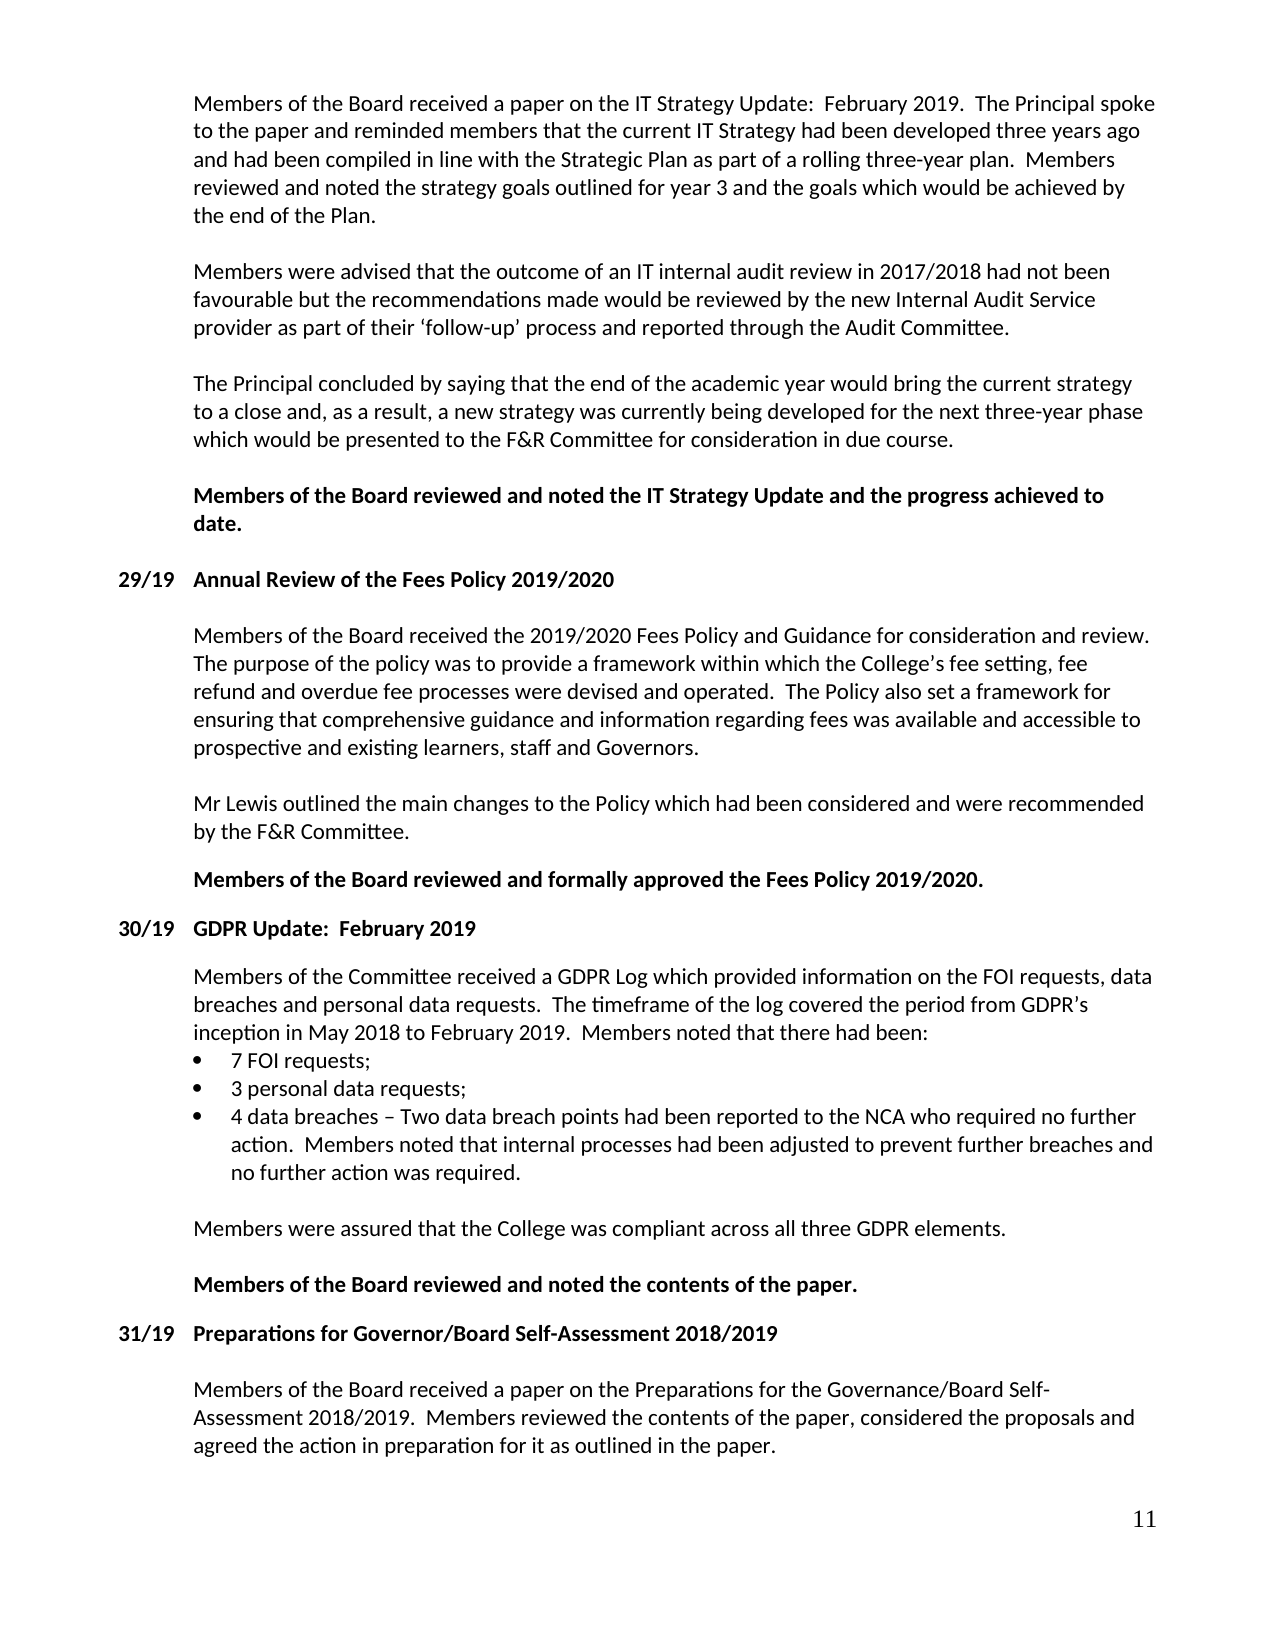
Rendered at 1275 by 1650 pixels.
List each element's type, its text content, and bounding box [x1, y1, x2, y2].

text Members of the Board reviewed and formally approved the Fees Policy 2019/2020. [118, 866, 1157, 893]
text Members were assured that the College was compliant across all three GDPR elements. [193, 1214, 1157, 1242]
text Members of the Board received the 2019/2020 Fees Policy and Guidance for consideration and review. The purpose of the policy was to provide a framework within which the College’s fee setting, fee refund and overdue fee processes were devised and operated. The Policy also set a framework for ensuring that comprehensive guidance and information regarding fees was available and accessible to prospective and existing learners, staff and Governors. [118, 621, 1157, 761]
text 31/19 Preparations for Governor/Board Self-Assessment 2018/2019 [118, 1319, 1157, 1347]
text Members of the Board received a paper on the IT Strategy Update: February 2019. The Principal spoke to the paper and reminded members that the current IT Strategy had been developed three years ago and had been compiled in line with the Strategic Plan as part of a rolling three-year plan. Members reviewed and noted the strategy goals outlined for year 3 and the goals which would be achieved by the end of the Plan. [118, 89, 1157, 229]
text Members of the Board received a paper on the Preparations for the Governance/Board Self-Assessment 2018/2019. Members reviewed the contents of the paper, considered the proposals and agreed the action in preparation for it as outlined in the paper. [118, 1376, 1157, 1459]
text 30/19 GDPR Update: February 2019 [118, 914, 1157, 942]
text Mr Lewis outlined the main changes to the Policy which had been considered and were recommended by the F&R Committee. [118, 789, 1157, 845]
text 29/19 Annual Review of the Fees Policy 2019/2020 [118, 565, 1157, 593]
text Members of the Board reviewed and noted the contents of the paper. [193, 1270, 1157, 1298]
list 3 personal data requests; [193, 1074, 1157, 1102]
text Members were advised that the outcome of an IT internal audit review in 2017/2018 had not been favourable but the recommendations made would be reviewed by the new Internal Audit Service provider as part of their ‘follow-up’ process and reported through the Audit Committee. [118, 257, 1157, 341]
text The Principal concluded by saying that the end of the academic year would bring the current strategy to a close and, as a result, a new strategy was currently being developed for the next three-year phase which would be presented to the F&R Committee for consideration in due course. [118, 369, 1157, 453]
list 4 data breaches – Two data breach points had been reported to the NCA who required no further action. Members noted that internal processes had been adjusted to prevent further breaches and no further action was required. [193, 1102, 1157, 1186]
text Members of the Board reviewed and noted the IT Strategy Update and the progress achieved to date. [118, 481, 1157, 537]
text Members of the Committee received a GDPR Log which provided information on the FOI requests, data breaches and personal data requests. The timeframe of the log covered the period from GDPR’s inception in May 2018 to February 2019. Members noted that there had been: [118, 962, 1157, 1046]
list 7 FOI requests; [193, 1046, 1157, 1074]
